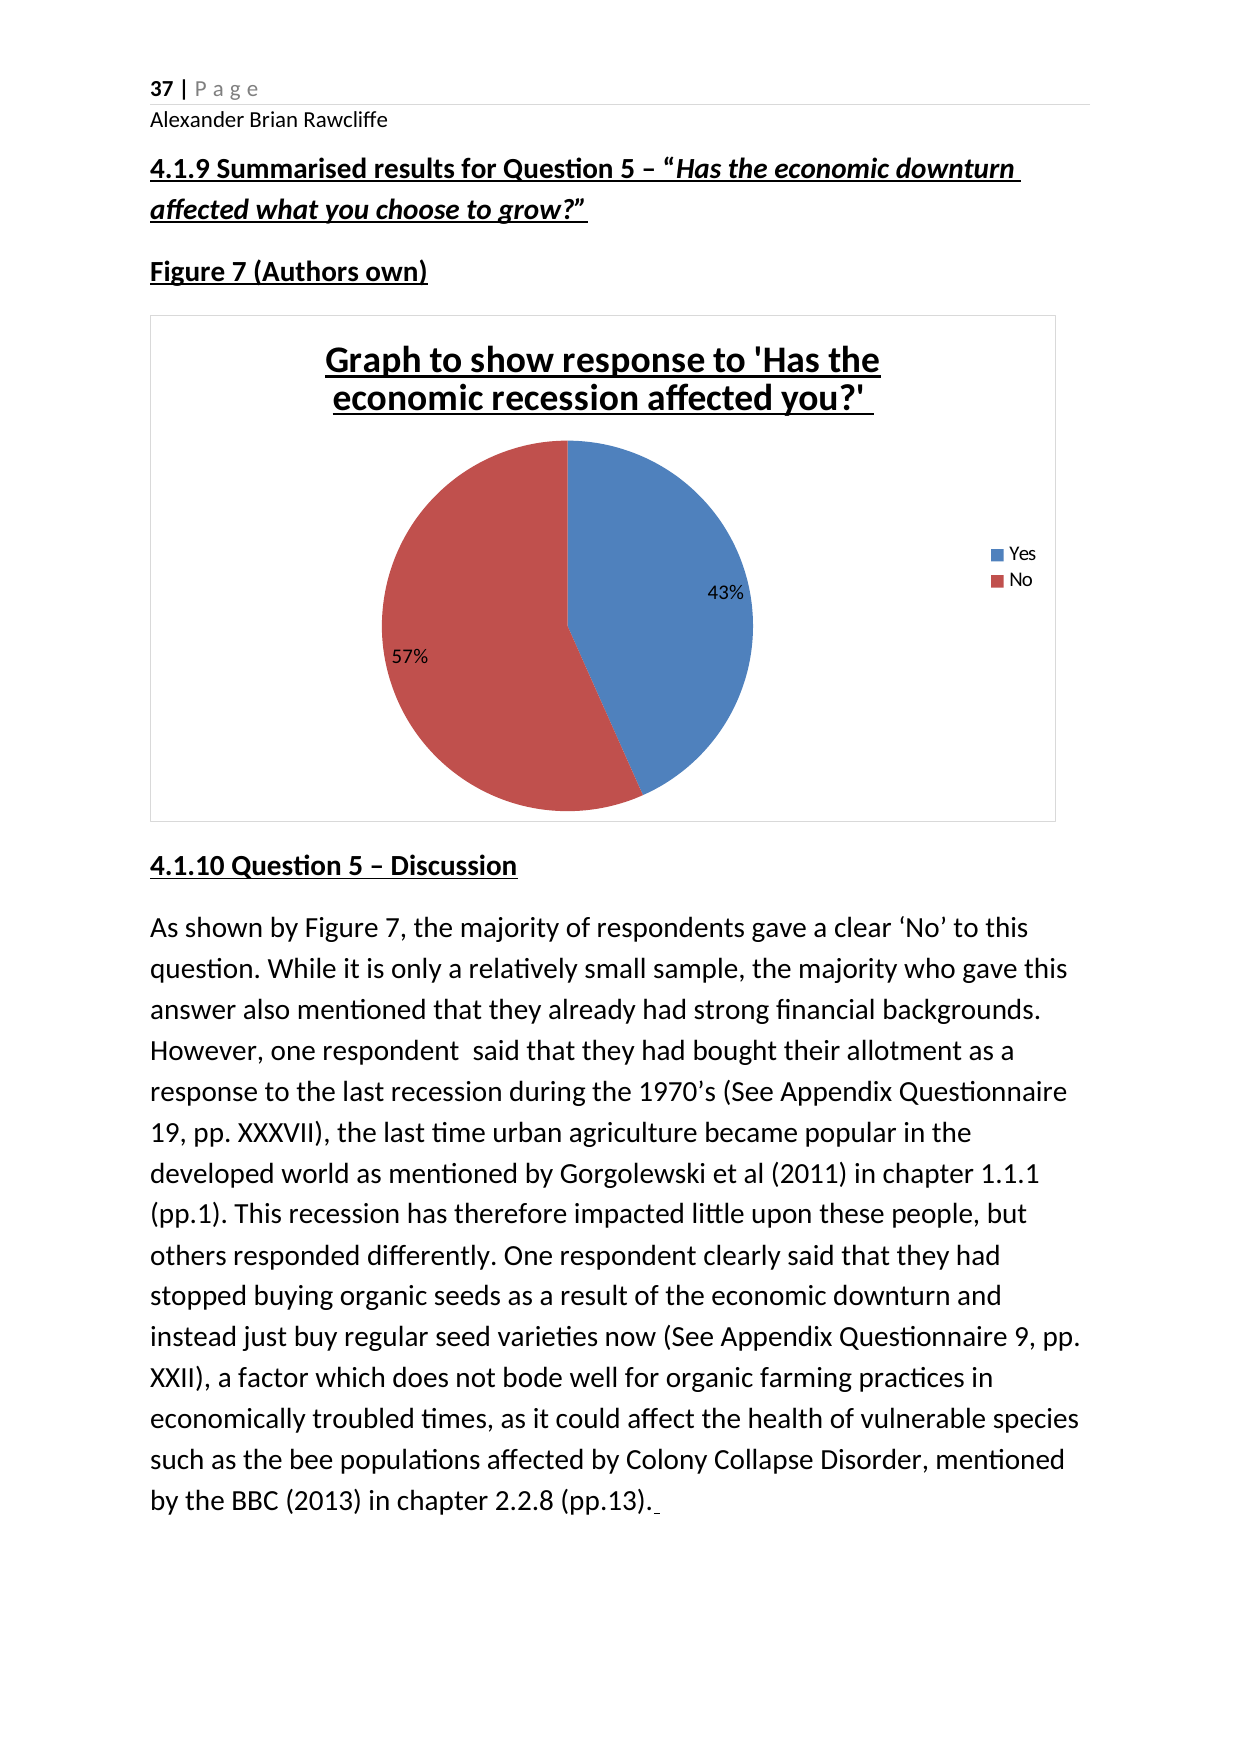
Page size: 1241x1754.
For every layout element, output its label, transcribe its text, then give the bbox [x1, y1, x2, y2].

text As shown by Figure 7, the majority of respondents gave a clear ‘No’ to this question. While it is only a relatively small sample, the majority who gave this answer also mentioned that they already had strong financial backgrounds. However, one respondent said that they had bought their allotment as a response to the last recession during the 1970’s (See Appendix Questionnaire 19, pp. XXXVII), the last time urban agriculture became popular in the developed world as mentioned by Gorgolewski et al (2011) in chapter 1.1.1 (pp.1). This recession has therefore impacted little upon these people, but others responded differently. One respondent clearly said that they had stopped buying organic seeds as a result of the economic downturn and instead just buy regular seed varieties now (See Appendix Questionnaire 9, pp. XXII), a factor which does not bode well for organic farming practices in economically troubled times, as it could affect the health of vulnerable species such as the bee populations affected by Colony Collapse Disorder, mentioned by the BBC (2013) in chapter 2.2.8 (pp.13). [150, 909, 1090, 1518]
text 4.1.10 Question 5 – Discussion [150, 847, 1090, 883]
text 4.1.9 Summarised results for Question 5 – “Has the economic downturn affected what you choose to grow?” [150, 150, 1090, 227]
text Figure 7 (Authors own) [150, 253, 1090, 288]
